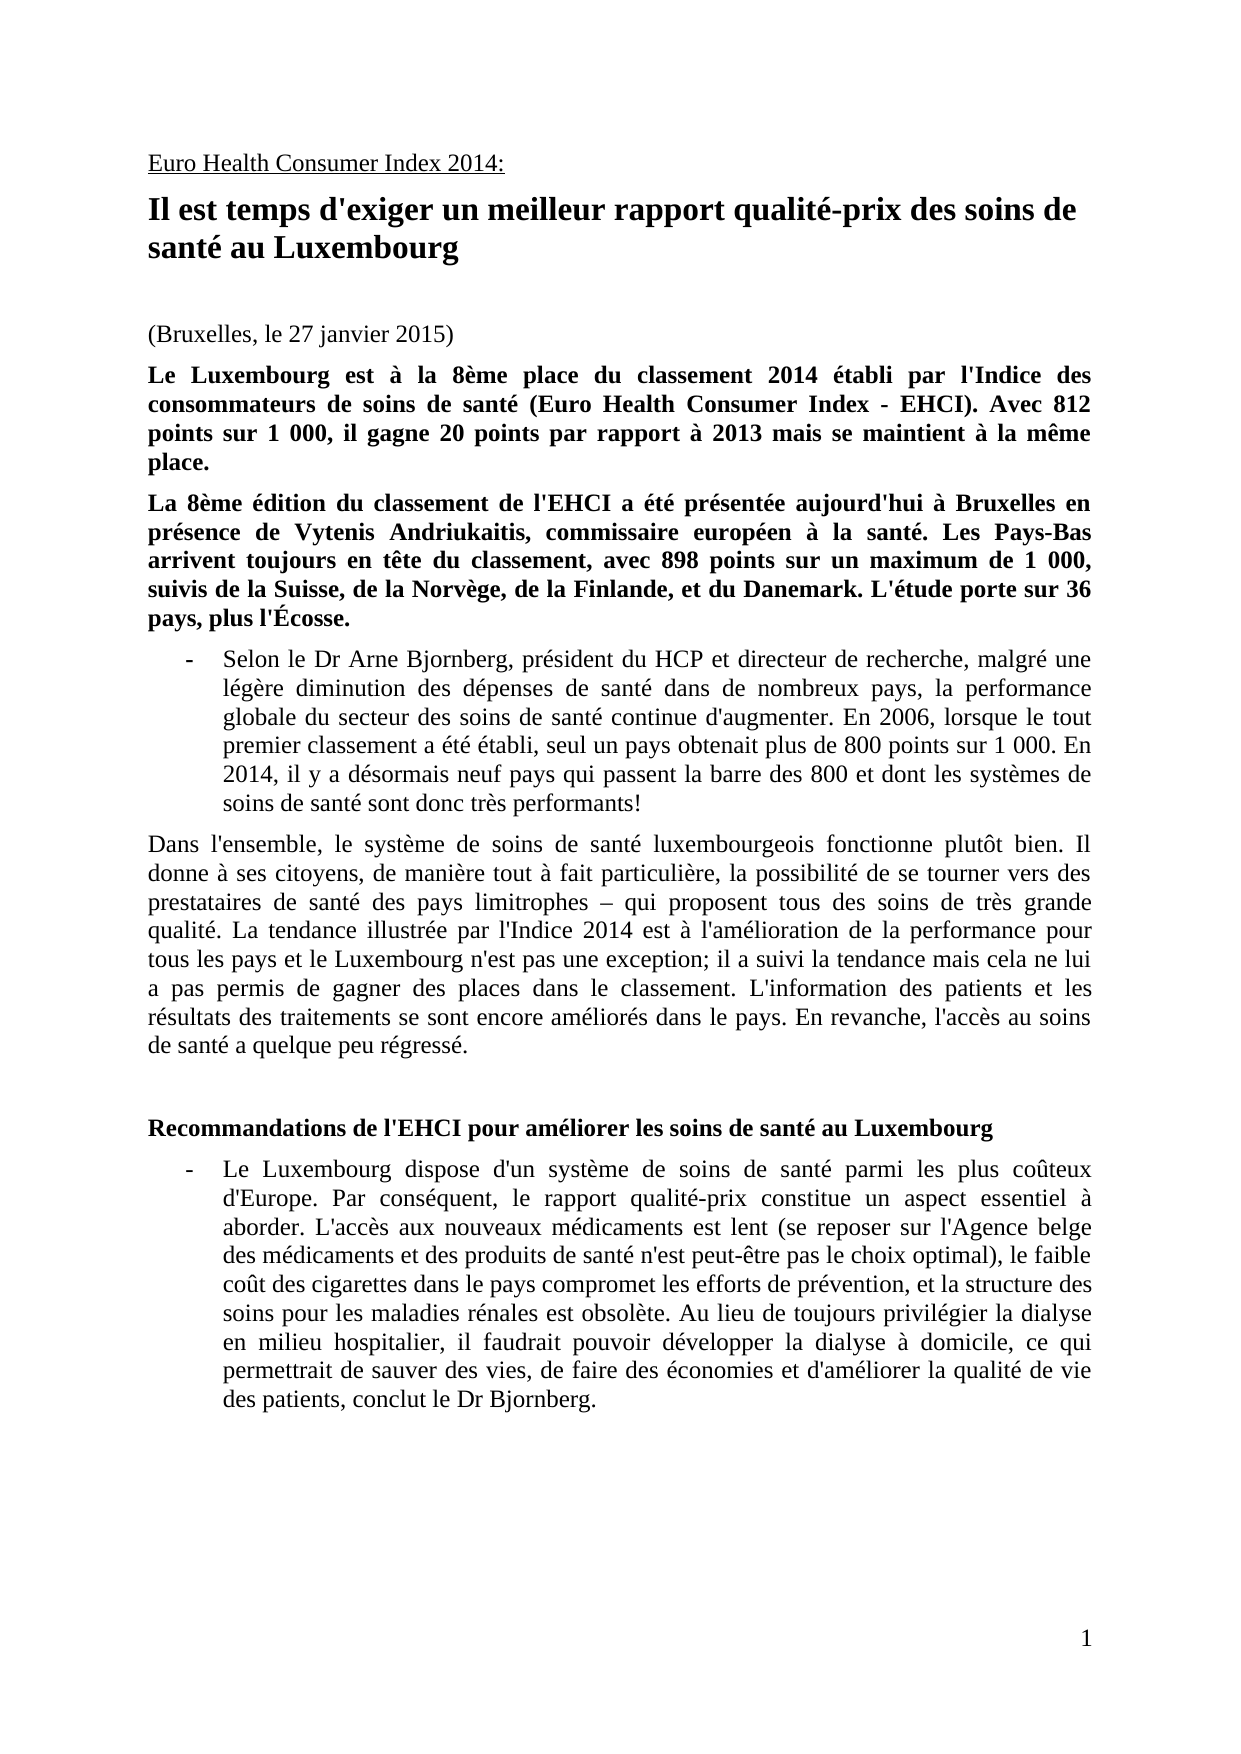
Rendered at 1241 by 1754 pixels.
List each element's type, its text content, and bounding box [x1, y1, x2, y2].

text La 8ème édition du classement de l'EHCI a été présentée aujourd'hui à Bruxelles en présence de Vytenis Andriukaitis, commissaire européen à la santé. Les Pays-Bas arrivent toujours en tête du classement, avec 898 points sur un maximum de 1 000, suivis de la Suisse, de la Norvège, de la Finlande, et du Danemark. L'étude porte sur 36 pays, plus l'Écosse. [148, 488, 1093, 632]
text Recommandations de l'EHCI pour améliorer les soins de santé au Luxembourg [148, 1113, 1093, 1142]
text Il est temps d'exiger un meilleur rapport qualité-prix des soins de santé au Luxembourg [148, 189, 1093, 266]
text Euro Health Consumer Index 2014: [148, 148, 1093, 176]
text Le Luxembourg est à la 8ème place du classement 2014 établi par l'Indice des consommateurs de soins de santé (Euro Health Consumer Index - EHCI). Avec 812 points sur 1 000, il gagne 20 points par rapport à 2013 mais se maintient à la même place. [148, 361, 1093, 476]
text (Bruxelles, le 27 janvier 2015) [148, 319, 1093, 348]
text Dans l'ensemble, le système de soins de santé luxembourgeois fonctionne plutôt bien. Il donne à ses citoyens, de manière tout à fait particulière, la possibilité de se tourner vers des prestataires de santé des pays limitrophes – qui proposent tous des soins de très grande qualité. La tendance illustrée par l'Indice 2014 est à l'amélioration de la performance pour tous les pays et le Luxembourg n'est pas une exception; il a suivi la tendance mais cela ne lui a pas permis de gagner des places dans le classement. L'information des patients et les résultats des traitements se sont encore améliorés dans le pays. En revanche, l'accès au soins de santé a quelque peu régressé. [148, 829, 1093, 1059]
list Selon le Dr Arne Bjornberg, président du HCP et directeur de recherche, malgré une légère diminution des dépenses de santé dans de nombreux pays, la performance globale du secteur des soins de santé continue d'augmenter. En 2006, lorsque le tout premier classement a été établi, seul un pays obtenait plus de 800 points sur 1 000. En 2014, il y a désormais neuf pays qui passent la barre des 800 et dont les systèmes de soins de santé sont donc très performants! [185, 644, 1093, 817]
list Le Luxembourg dispose d'un système de soins de santé parmi les plus coûteux d'Europe. Par conséquent, le rapport qualité-prix constitue un aspect essentiel à aborder. L'accès aux nouveaux médicaments est lent (se reposer sur l'Agence belge des médicaments et des produits de santé n'est peut-être pas le choix optimal), le faible coût des cigarettes dans le pays compromet les efforts de prévention, et la structure des soins pour les maladies rénales est obsolète. Au lieu de toujours privilégier la dialyse en milieu hospitalier, il faudrait pouvoir développer la dialyse à domicile, ce qui permettrait de sauver des vies, de faire des économies et d'améliorer la qualité de vie des patients, conclut le Dr Bjornberg. [185, 1154, 1093, 1413]
